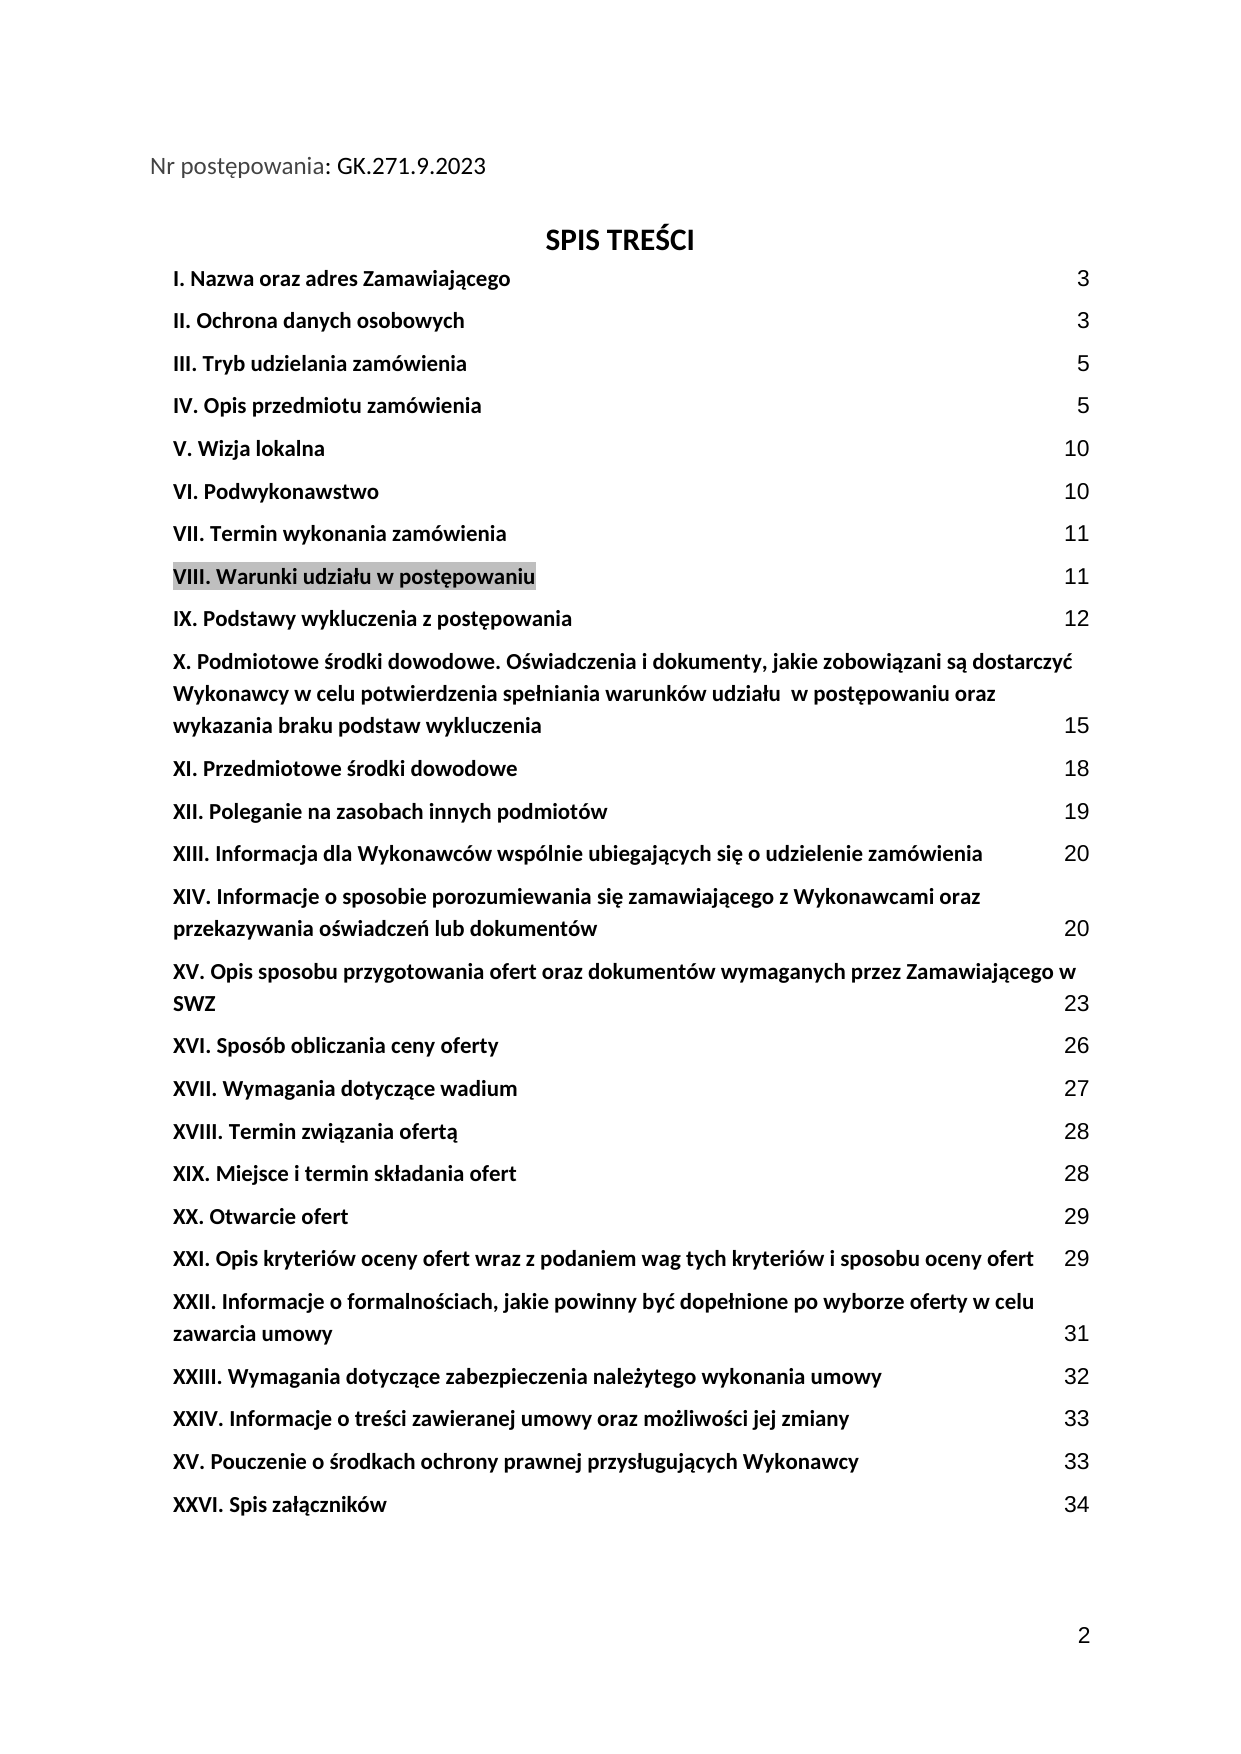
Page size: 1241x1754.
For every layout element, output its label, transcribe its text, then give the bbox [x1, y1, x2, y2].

text Nr postępowania: GK.271.9.2023 [150, 150, 1090, 181]
text SPIS TREŚCI [150, 220, 1090, 258]
